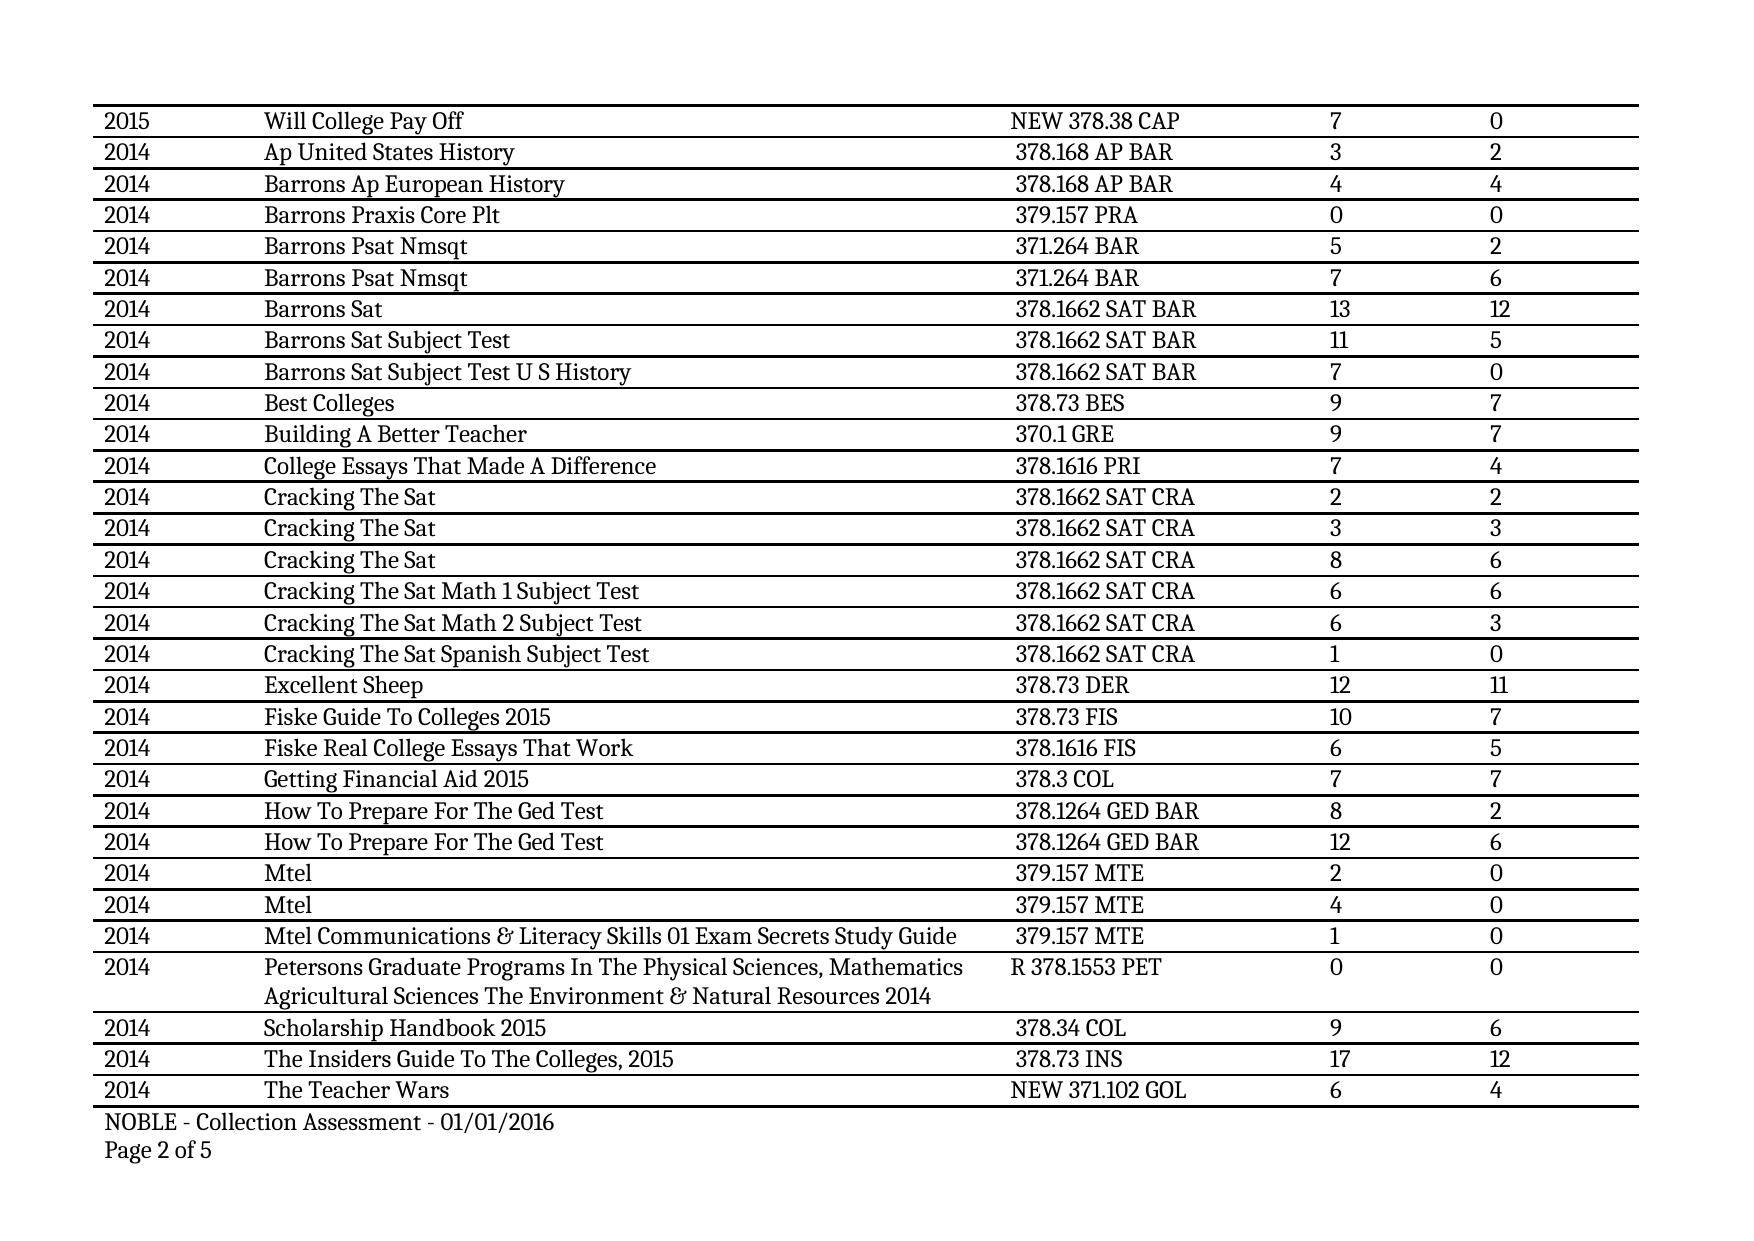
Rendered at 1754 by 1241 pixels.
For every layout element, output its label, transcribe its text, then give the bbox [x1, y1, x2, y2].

table_cell 2014 [93, 138, 253, 167]
table_cell 0 [1479, 358, 1638, 386]
table_cell 378.34 COL [999, 1013, 1319, 1042]
table_cell 3 [1479, 515, 1638, 543]
table_cell R 378.1553 PET [999, 953, 1319, 1011]
table_cell 2014 [93, 326, 253, 355]
table_cell Building A Better Teacher [253, 420, 999, 449]
table_cell 2 [1479, 483, 1638, 512]
table_cell Barrons Psat Nmsqt [253, 264, 999, 292]
table_cell 2 [1319, 483, 1478, 512]
table_cell 378.1662 SAT BAR [999, 358, 1319, 386]
table_cell 9 [1319, 389, 1478, 418]
table_cell 7 [1319, 264, 1478, 292]
table_cell Excellent Sheep [253, 671, 999, 700]
table_cell 7 [1319, 358, 1478, 386]
table_cell 6 [1319, 608, 1478, 637]
table_cell 7 [1319, 107, 1478, 136]
table_cell 6 [1319, 1076, 1478, 1105]
table_cell Getting Financial Aid 2015 [253, 765, 999, 794]
table_cell 2014 [93, 389, 253, 418]
table_cell Petersons Graduate Programs In The Physical Sciences, Mathematics Agricultural Sciences The Environment & Natural Resources 2014 [253, 953, 999, 1011]
table_cell 378.1662 SAT CRA [999, 483, 1319, 512]
table_cell 1 [1319, 922, 1478, 951]
table_cell 0 [1319, 953, 1478, 1011]
table_cell 378.1662 SAT BAR [999, 326, 1319, 355]
table_cell Barrons Sat Subject Test [253, 326, 999, 355]
table_cell 0 [1479, 891, 1638, 919]
table_cell Barrons Ap European History [253, 170, 999, 198]
table_cell 5 [1479, 326, 1638, 355]
table_cell 2014 [93, 1045, 253, 1073]
table_cell 2014 [93, 515, 253, 543]
table_cell 3 [1479, 608, 1638, 637]
table_cell 379.157 MTE [999, 859, 1319, 888]
table_cell 10 [1319, 703, 1478, 731]
table_cell Scholarship Handbook 2015 [253, 1013, 999, 1042]
table_cell 2014 [93, 546, 253, 574]
table_cell Cracking The Sat Math 2 Subject Test [253, 608, 999, 637]
table_cell 6 [1479, 828, 1638, 857]
table_cell 5 [1319, 232, 1478, 261]
table_cell Cracking The Sat Spanish Subject Test [253, 640, 999, 668]
table_cell Cracking The Sat [253, 515, 999, 543]
table_cell NEW 378.38 CAP [999, 107, 1319, 136]
table_cell 2014 [93, 640, 253, 668]
table_cell 17 [1319, 1045, 1478, 1073]
table_cell 0 [1479, 922, 1638, 951]
table_cell 2014 [93, 1076, 253, 1105]
table_cell 2014 [93, 577, 253, 606]
table_cell 378.1662 SAT CRA [999, 640, 1319, 668]
table_cell Mtel Communications & Literacy Skills 01 Exam Secrets Study Guide [253, 922, 999, 951]
table_cell How To Prepare For The Ged Test [253, 797, 999, 825]
table_cell 2 [1319, 859, 1478, 888]
table_cell 12 [1319, 671, 1478, 700]
table_cell 378.1616 FIS [999, 734, 1319, 763]
table_cell Cracking The Sat [253, 546, 999, 574]
table_cell 0 [1479, 953, 1638, 1011]
table_cell 7 [1319, 452, 1478, 480]
table_cell Will College Pay Off [253, 107, 999, 136]
table_cell 6 [1479, 1013, 1638, 1042]
table_cell 0 [1479, 859, 1638, 888]
table_cell 7 [1479, 420, 1638, 449]
table_cell 0 [1479, 107, 1638, 136]
table_cell 2015 [93, 107, 253, 136]
table_cell 6 [1479, 546, 1638, 574]
table_cell 2014 [93, 170, 253, 198]
table_cell 4 [1319, 891, 1478, 919]
table_cell 378.1662 SAT BAR [999, 295, 1319, 324]
table_cell Mtel [253, 891, 999, 919]
table_cell Cracking The Sat Math 1 Subject Test [253, 577, 999, 606]
table_cell 378.1662 SAT CRA [999, 608, 1319, 637]
table_cell 5 [1479, 734, 1638, 763]
table_cell 371.264 BAR [999, 264, 1319, 292]
table_cell 378.1616 PRI [999, 452, 1319, 480]
table_cell 7 [1479, 703, 1638, 731]
table_cell 2014 [93, 891, 253, 919]
table_cell Fiske Real College Essays That Work [253, 734, 999, 763]
table_cell 2014 [93, 1013, 253, 1042]
table_cell 2014 [93, 922, 253, 951]
table_cell 370.1 GRE [999, 420, 1319, 449]
table_cell 2014 [93, 232, 253, 261]
table_cell 2014 [93, 201, 253, 229]
table_cell 7 [1319, 765, 1478, 794]
table_cell 379.157 MTE [999, 891, 1319, 919]
table_cell 12 [1319, 828, 1478, 857]
table_cell 378.73 BES [999, 389, 1319, 418]
table_cell 12 [1479, 1045, 1638, 1073]
table_cell 2014 [93, 703, 253, 731]
table_cell 12 [1479, 295, 1638, 324]
table_cell 2 [1479, 138, 1638, 167]
table_cell 378.73 INS [999, 1045, 1319, 1073]
table_cell 378.3 COL [999, 765, 1319, 794]
table_cell 2014 [93, 953, 253, 1011]
table_cell 378.1264 GED BAR [999, 828, 1319, 857]
table_cell 8 [1319, 546, 1478, 574]
table_cell 2014 [93, 797, 253, 825]
table_cell 6 [1479, 264, 1638, 292]
table_cell 4 [1479, 1076, 1638, 1105]
table_cell Barrons Sat Subject Test U S History [253, 358, 999, 386]
table_cell The Teacher Wars [253, 1076, 999, 1105]
table_cell How To Prepare For The Ged Test [253, 828, 999, 857]
table_cell 378.168 AP BAR [999, 138, 1319, 167]
table_cell 2014 [93, 671, 253, 700]
table_cell College Essays That Made A Difference [253, 452, 999, 480]
table_cell 2014 [93, 828, 253, 857]
table_cell 378.1264 GED BAR [999, 797, 1319, 825]
table_cell 0 [1479, 640, 1638, 668]
table_cell 2 [1479, 232, 1638, 261]
table_cell 4 [1319, 170, 1478, 198]
table_cell Mtel [253, 859, 999, 888]
table_cell 6 [1319, 577, 1478, 606]
table_cell 0 [1319, 201, 1478, 229]
table_cell 4 [1479, 452, 1638, 480]
table_cell 2014 [93, 264, 253, 292]
table_cell 4 [1479, 170, 1638, 198]
table_cell 371.264 BAR [999, 232, 1319, 261]
table_cell 9 [1319, 420, 1478, 449]
table_cell 378.1662 SAT CRA [999, 577, 1319, 606]
table_cell 0 [1479, 201, 1638, 229]
table_cell 378.1662 SAT CRA [999, 546, 1319, 574]
table_cell 1 [1319, 640, 1478, 668]
table_cell 6 [1319, 734, 1478, 763]
table_cell 13 [1319, 295, 1478, 324]
table_cell 2014 [93, 765, 253, 794]
table_cell 7 [1479, 389, 1638, 418]
table_cell Cracking The Sat [253, 483, 999, 512]
table_cell 379.157 PRA [999, 201, 1319, 229]
table_cell 11 [1479, 671, 1638, 700]
table_cell Barrons Praxis Core Plt [253, 201, 999, 229]
table_cell Best Colleges [253, 389, 999, 418]
table_cell 2014 [93, 452, 253, 480]
table_cell 2014 [93, 295, 253, 324]
table_cell 378.1662 SAT CRA [999, 515, 1319, 543]
table_cell Ap United States History [253, 138, 999, 167]
table_cell 6 [1479, 577, 1638, 606]
table_cell 7 [1479, 765, 1638, 794]
table_cell 3 [1319, 515, 1478, 543]
table_cell 2014 [93, 608, 253, 637]
table_cell 2014 [93, 483, 253, 512]
table_cell 2 [1479, 797, 1638, 825]
table_cell 2014 [93, 859, 253, 888]
table_cell 3 [1319, 138, 1478, 167]
table_cell NEW 371.102 GOL [999, 1076, 1319, 1105]
table_cell 11 [1319, 326, 1478, 355]
table_cell Barrons Sat [253, 295, 999, 324]
table_cell The Insiders Guide To The Colleges, 2015 [253, 1045, 999, 1073]
table_cell 9 [1319, 1013, 1478, 1042]
table_cell 378.73 FIS [999, 703, 1319, 731]
table_cell 2014 [93, 358, 253, 386]
table_cell 378.168 AP BAR [999, 170, 1319, 198]
table_cell 8 [1319, 797, 1478, 825]
table_cell 378.73 DER [999, 671, 1319, 700]
table_cell Fiske Guide To Colleges 2015 [253, 703, 999, 731]
table_cell 379.157 MTE [999, 922, 1319, 951]
table_cell 2014 [93, 734, 253, 763]
table_cell 2014 [93, 420, 253, 449]
table_cell Barrons Psat Nmsqt [253, 232, 999, 261]
